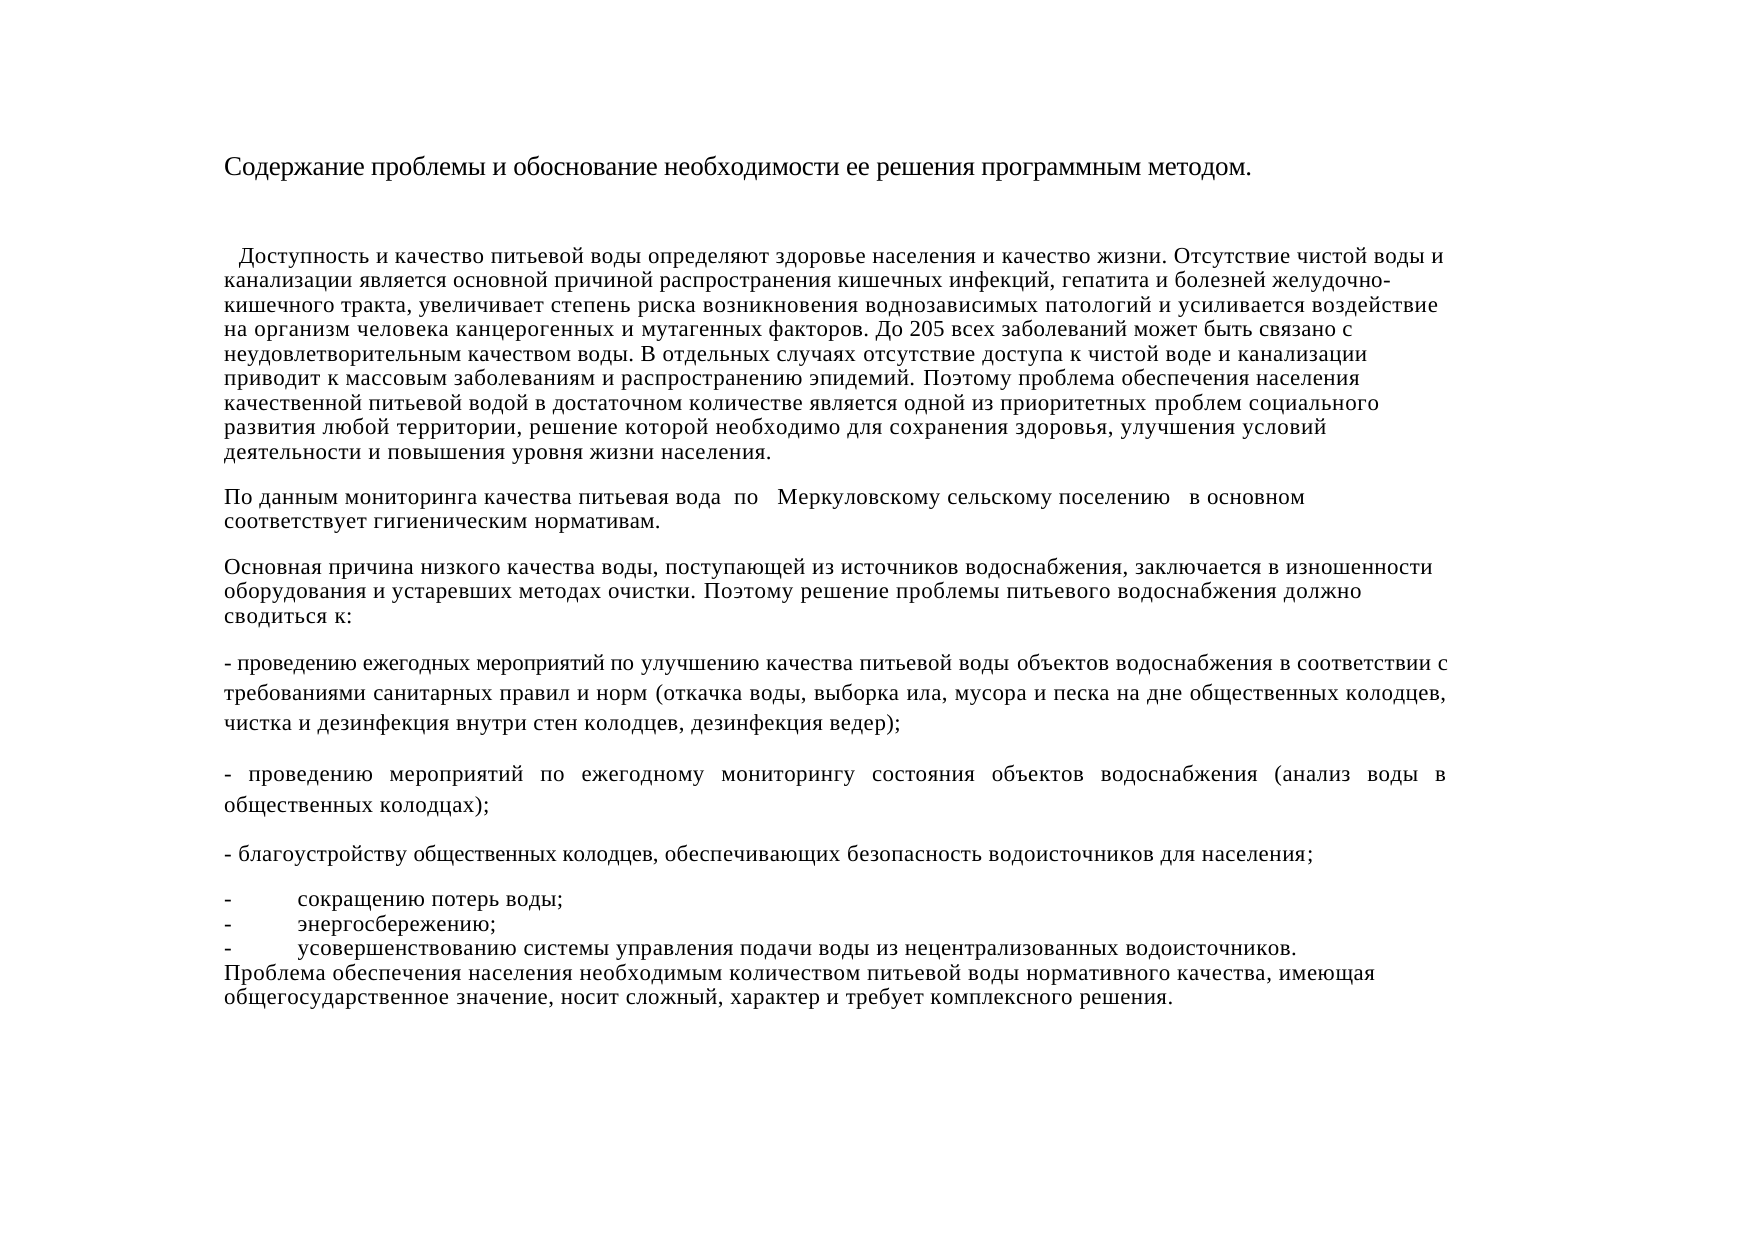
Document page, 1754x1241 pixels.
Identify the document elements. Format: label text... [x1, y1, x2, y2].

text - проведению ежегодных мероприятий по улучшению качества питьевой воды объектов водоснабжения в соответствии с требованиями санитарных правил и норм (откачка воды, выборка ила, мусора и песка на дне общественных колодцев, чистка и дезинфекция внутри стен колодцев, дезинфекция ведер); [224, 649, 1448, 736]
text - благоустройству общественных колодцев, обеспечивающих безопасность водоисточников для населения; [224, 842, 1448, 866]
text Доступность и качество питьевой воды определяют здоровье населения и качество жизни. Отсутствие чистой воды и канализации является основной причиной распространения кишечных инфекций, гепатита и болезней желудочно-кишечного тракта, увеличивает степень риска возникновения воднозависимых патологий и усиливается воздействие на организм человека канцерогенных и мутагенных факторов. До 205 всех заболеваний может быть связано с неудовлетворительным качеством воды. В отдельных случаях отсутствие доступа к чистой воде и канализации приводит к массовым заболеваниям и распространению эпидемий. Поэтому проблема обеспечения населения качественной питьевой водой в достаточном количестве является одной из приоритетных проблем социального развития любой территории, решение которой необходимо для сохранения здоровья, улучшения условий деятельности и повышения уровня жизни населения. [224, 244, 1448, 464]
list сокращению потерь воды; [224, 887, 1448, 911]
text Содержание проблемы и обоснование необходимости ее решения программным методом. [224, 150, 1448, 181]
text Проблема обеспечения населения необходимым количеством питьевой воды нормативного качества, имеющая общегосударственное значение, носит сложный, характер и требует комплексного решения. [224, 960, 1448, 1009]
list усовершенствованию системы управления подачи воды из нецентрализованных водоисточников. [224, 936, 1448, 960]
list энергосбережению; [224, 911, 1448, 936]
text Основная причина низкого качества воды, поступающей из источников водоснабжения, заключается в изношенности оборудования и устаревших методах очистки. Поэтому решение проблемы питьевого водоснабжения должно сводиться к: [224, 555, 1448, 628]
text - проведению мероприятий по ежегодному мониторингу состояния объектов водоснабжения (анализ воды в общественных колодцах); [224, 760, 1449, 817]
text По данным мониторинга качества питьевая вода по Меркуловскому сельскому поселению в основном соответствует гигиеническим нормативам. [224, 485, 1448, 534]
